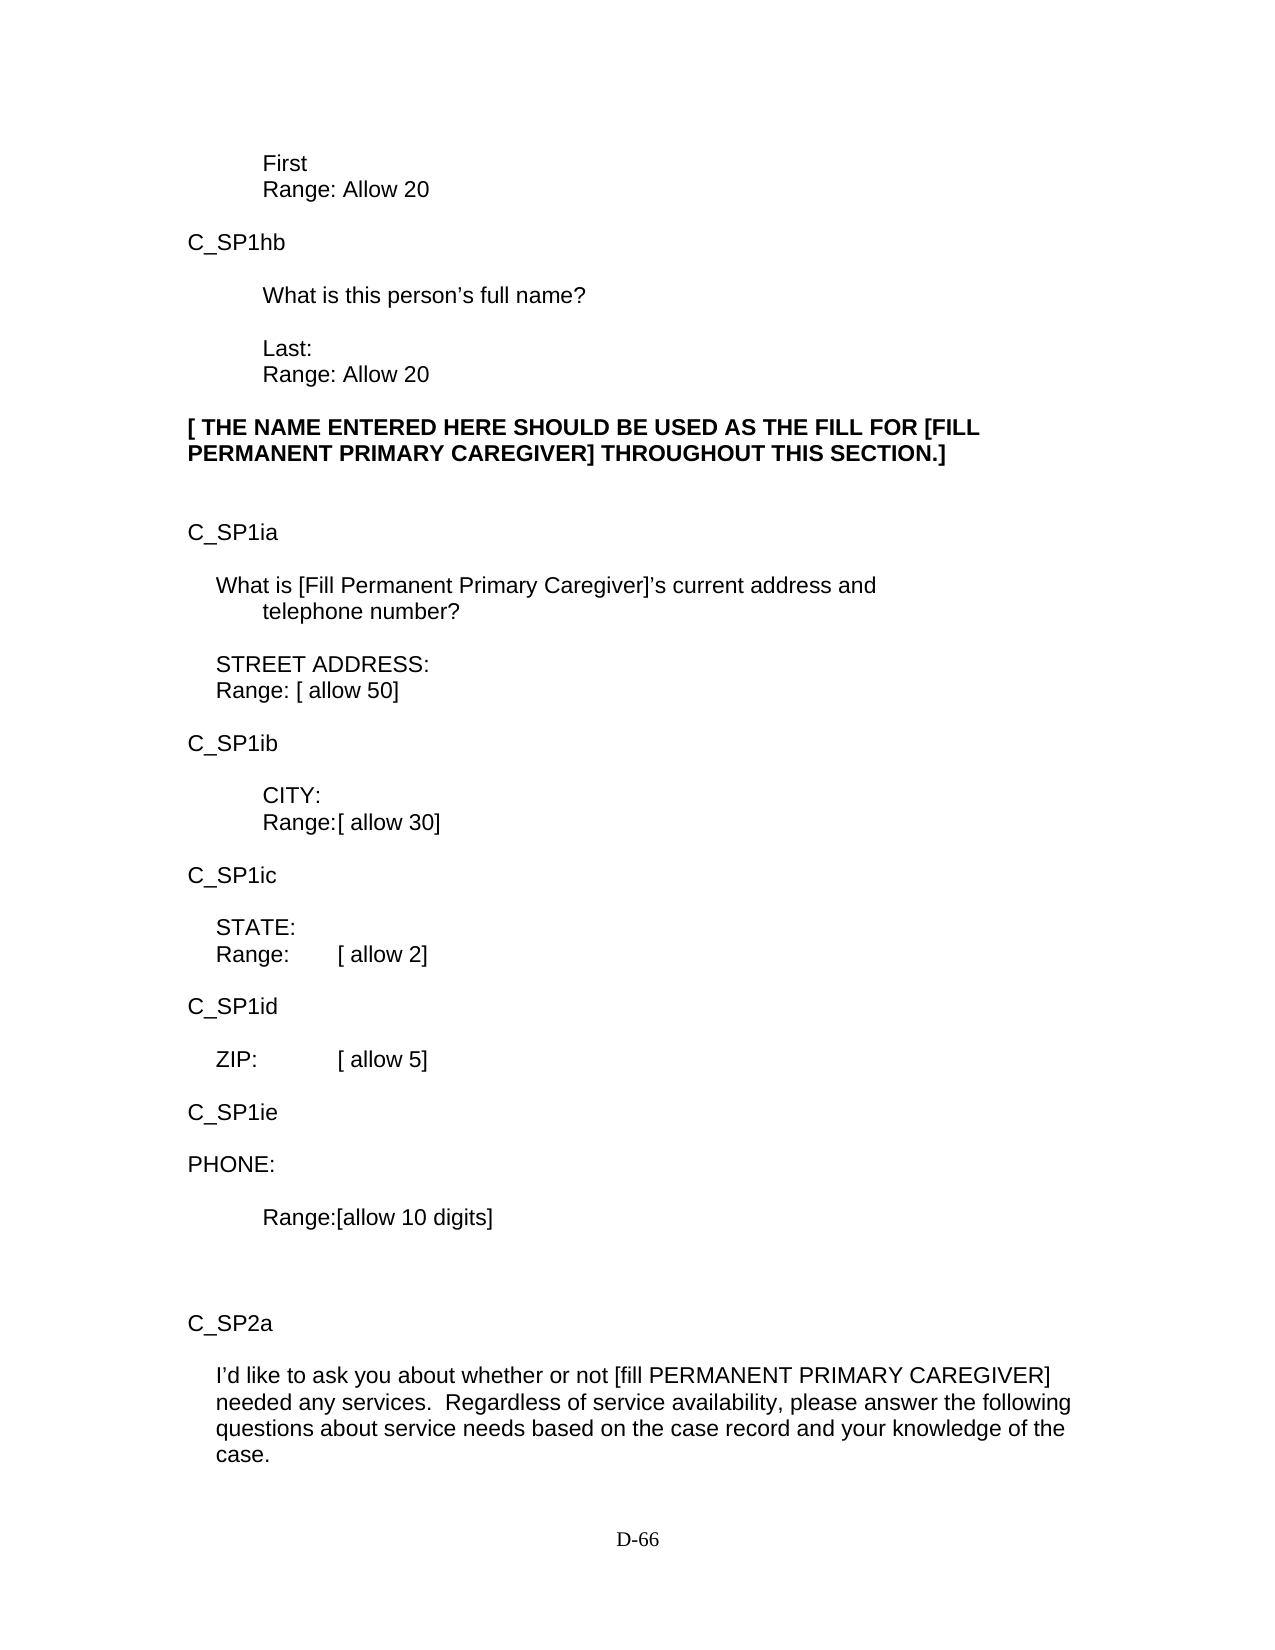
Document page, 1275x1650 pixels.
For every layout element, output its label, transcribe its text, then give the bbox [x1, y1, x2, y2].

text C_SP1id [187, 993, 1087, 1020]
text Range: [ allow 30] [262, 809, 1087, 835]
text Last: [187, 334, 1087, 361]
text Range:[allow 10 digits] [187, 1204, 1087, 1231]
text Range: [ allow 50] [216, 677, 1087, 703]
text C_SP1ib [187, 730, 1087, 756]
text C_SP1ic [187, 862, 1087, 888]
text Range: [ allow 2] [216, 941, 1087, 967]
text I’d like to ask you about whether or not [fill PERMANENT PRIMARY CAREGIVER] needed any services. Regardless of service availability, please answer the following questions about service needs based on the case record and your knowledge of the case. [216, 1362, 1087, 1468]
text STREET ADDRESS: [216, 651, 1087, 677]
text Range: Allow 20 [187, 361, 1087, 387]
text C_SP2a [187, 1309, 1087, 1336]
text telephone number? [187, 598, 1087, 624]
text STATE: [216, 914, 1087, 941]
text First [187, 150, 1087, 176]
text Range: Allow 20 [187, 176, 1087, 203]
text C_SP1ie [187, 1099, 1087, 1125]
text C_SP1ia [187, 519, 1087, 545]
text What is this person’s full name? [187, 282, 1087, 308]
text [ THE NAME ENTERED HERE SHOULD BE USED AS THE FILL FOR [FILL PERMANENT PRIMARY CAREGIVER] THROUGHOUT THIS SECTION.] [187, 413, 1087, 466]
text CITY: [262, 782, 1087, 809]
text PHONE: [187, 1151, 1087, 1178]
text What is [Fill Permanent Primary Caregiver]’s current address and [216, 572, 1087, 598]
text C_SP1hb [187, 229, 1087, 255]
text ZIP: [ allow 5] [216, 1046, 1087, 1072]
